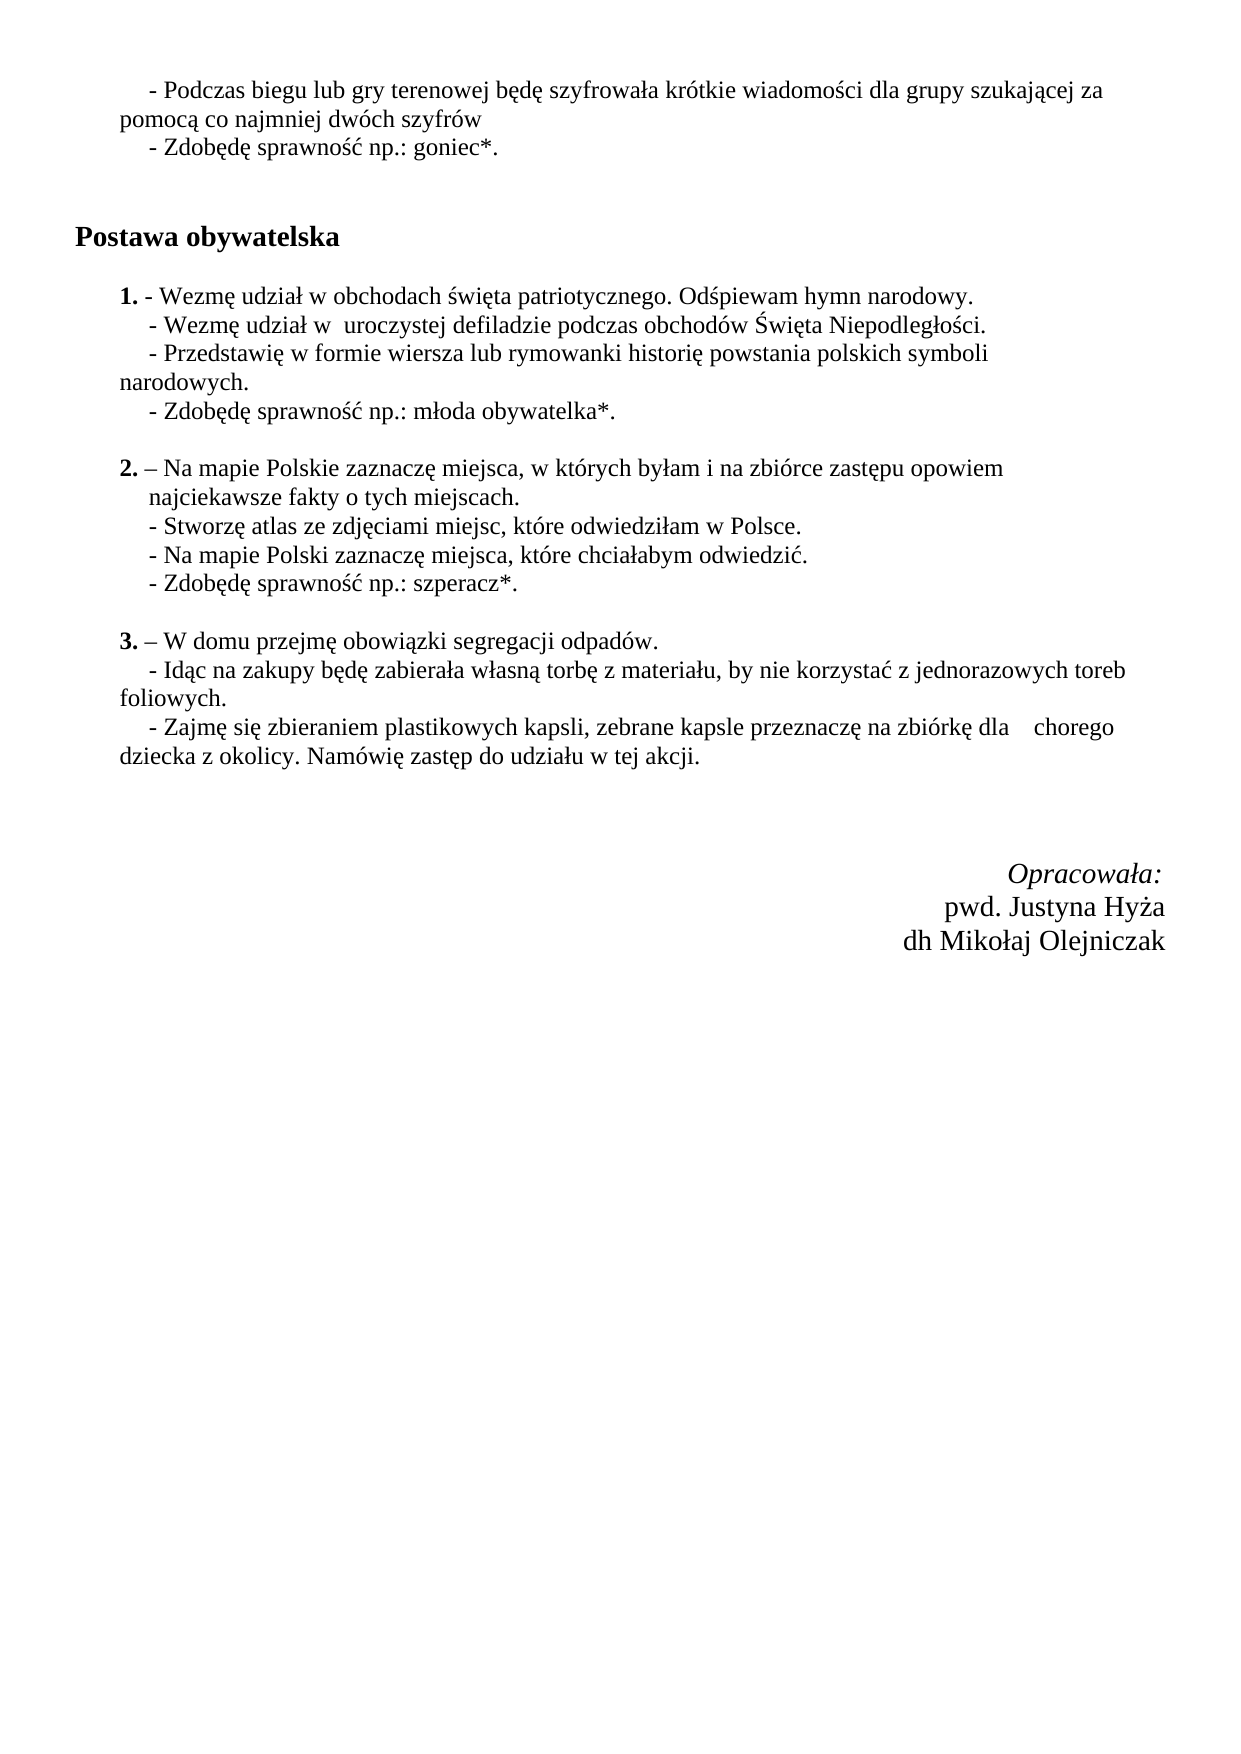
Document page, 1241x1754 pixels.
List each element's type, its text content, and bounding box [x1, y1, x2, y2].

text - Podczas biegu lub gry terenowej będę szyfrowała krótkie wiadomości dla grupy szukającej za pomocą co najmniej dwóch szyfrów [119, 75, 1165, 132]
text Opracowała: [112, 856, 1165, 889]
text - Zdobędę sprawność np.: goniec*. [119, 132, 1165, 161]
text - Wezmę udział w uroczystej defiladzie podczas obchodów Święta Niepodległości. [119, 310, 1165, 338]
text 2. – Na mapie Polskie zaznaczę miejsca, w których byłam i na zbiórce zastępu opowiem najciekawsze fakty o tych miejscach. [119, 453, 1165, 511]
text pwd. Justyna Hyża [112, 889, 1165, 923]
text - Stworzę atlas ze zdjęciami miejsc, które odwiedziłam w Polsce. [119, 511, 1165, 540]
text - Przedstawię w formie wiersza lub rymowanki historię powstania polskich symboli narodowych. [119, 338, 1165, 396]
text - Na mapie Polski zaznaczę miejsca, które chciałabym odwiedzić. [119, 540, 1165, 568]
text - Zajmę się zbieraniem plastikowych kapsli, zebrane kapsle przeznaczę na zbiórkę dla chorego dziecka z okolicy. Namówię zastęp do udziału w tej akcji. [119, 712, 1165, 770]
text 1. - Wezmę udział w obchodach święta patriotycznego. Odśpiewam hymn narodowy. [119, 281, 1165, 310]
text 3. – W domu przejmę obowiązki segregacji odpadów. [119, 626, 1165, 655]
text - Idąc na zakupy będę zabierała własną torbę z materiału, by nie korzystać z jednorazowych toreb foliowych. [119, 655, 1165, 712]
text - Zdobędę sprawność np.: szperacz*. [119, 568, 1165, 597]
text - Zdobędę sprawność np.: młoda obywatelka*. [119, 396, 1165, 425]
text Postawa obywatelska [75, 219, 1165, 252]
text dh Mikołaj Olejniczak [112, 923, 1165, 957]
